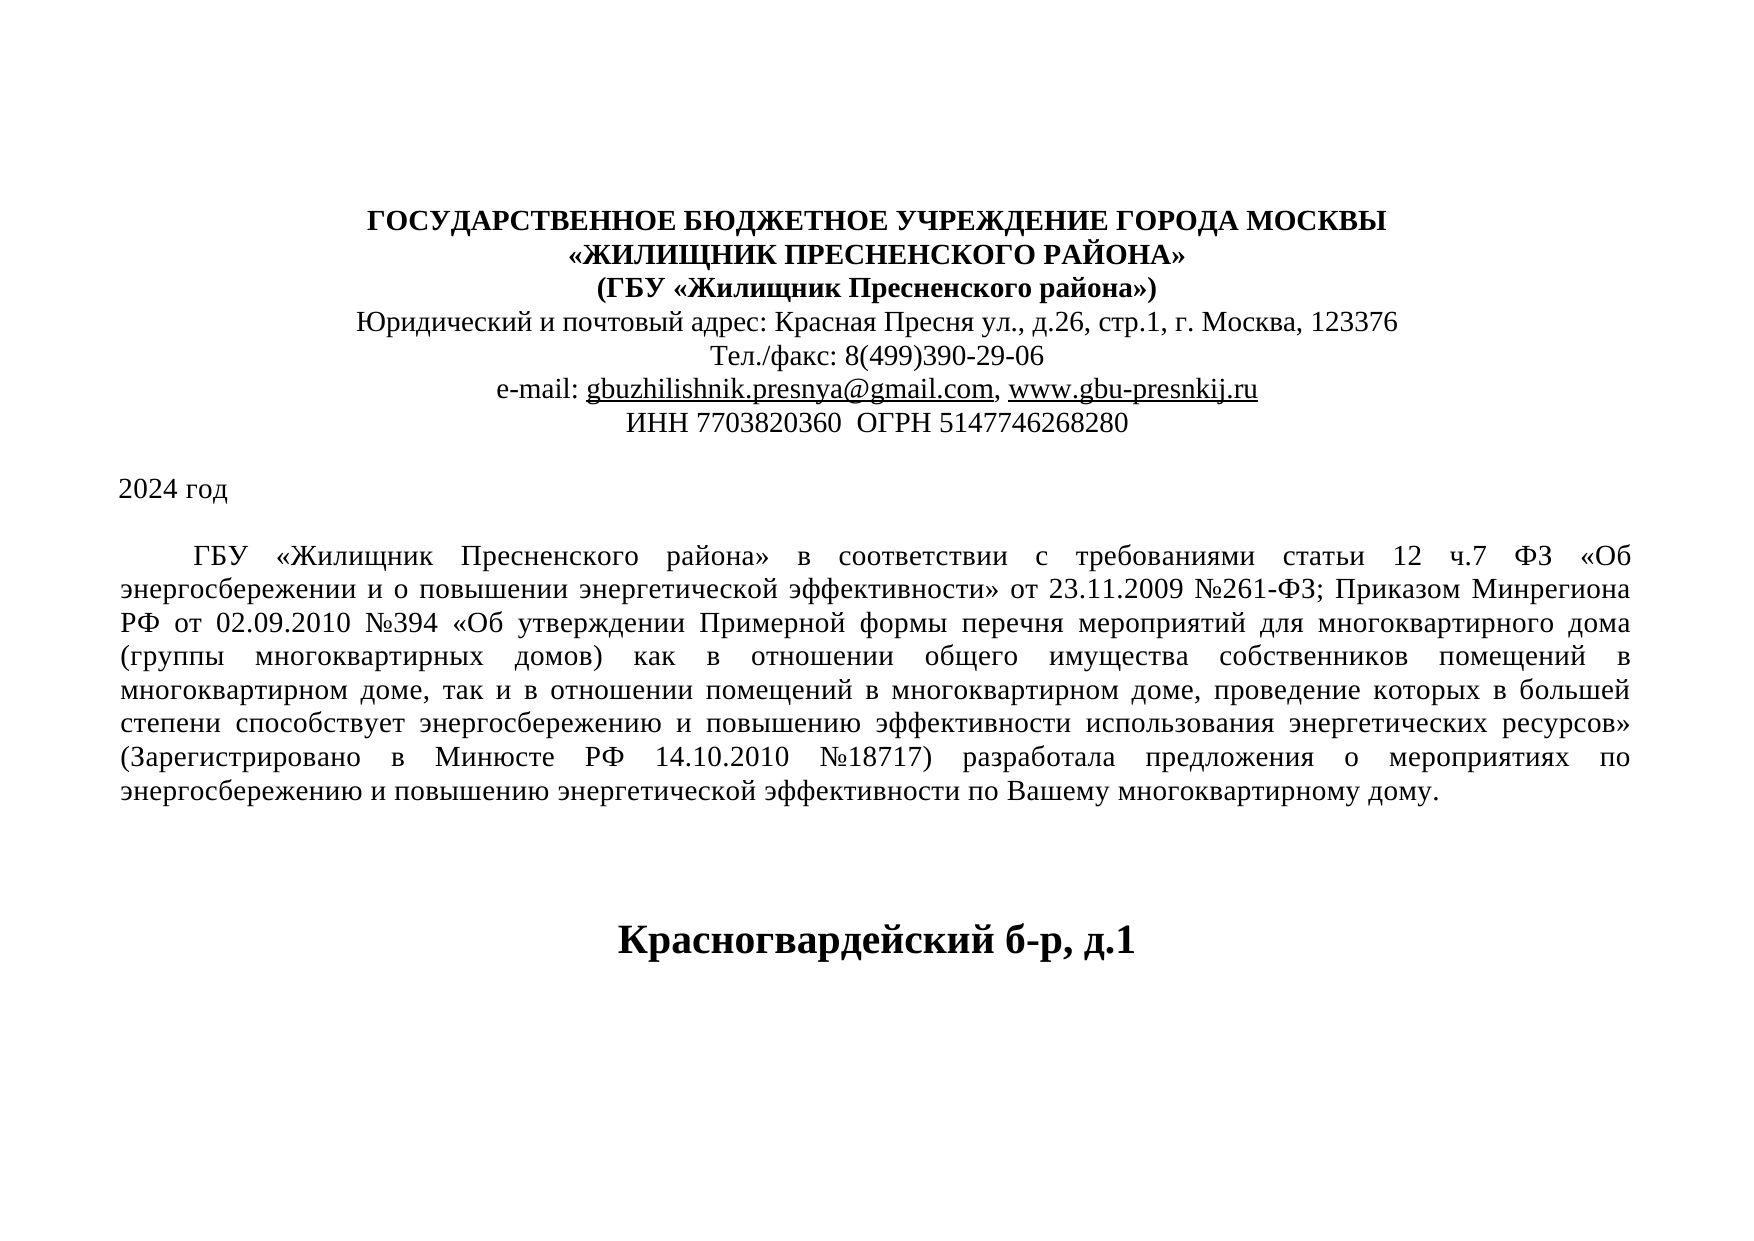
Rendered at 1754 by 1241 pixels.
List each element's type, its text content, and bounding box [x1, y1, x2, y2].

text Красногвардейский б-р, д.1 [118, 915, 1636, 963]
text ГОСУДАРСТВЕННОЕ БЮДЖЕТНОЕ УЧРЕЖДЕНИЕ ГОРОДА МОСКВЫ [118, 203, 1636, 237]
text «ЖИЛИЩНИК ПРЕСНЕНСКОГО РАЙОНА» [118, 237, 1636, 271]
text Тел./факс: 8(499)390-29-06 [118, 338, 1636, 371]
text ИНН 7703820360 ОГРН 5147746268280 [118, 405, 1636, 438]
text ГБУ «Жилищник Пресненского района» в соответствии с требованиями статьи 12 ч.7 ФЗ «Об энергосбережении и о повышении энергетической эффективности» от 23.11.2009 №261-ФЗ; Приказом Минрегиона РФ от 02.09.2010 №394 «Об утверждении Примерной формы перечня мероприятий для многоквартирного дома (группы многоквартирных домов) как в отношении общего имущества собственников помещений в многоквартирном доме, так и в отношении помещений в многоквартирном доме, проведение которых в большей степени способствует энергосбережению и повышению эффективности использования энергетических ресурсов» (Зарегистрировано в Минюсте РФ 14.10.2010 №18717) разработала предложения о мероприятиях по энергосбережению и повышению энергетической эффективности по Вашему многоквартирному дому. [120, 538, 1634, 807]
text e-mail: gbuzhilishnik.presnya@gmail.com, www.gbu-presnkij.ru [118, 371, 1636, 405]
text (ГБУ «Жилищник Пресненского района») [118, 271, 1636, 304]
text Юридический и почтовый адрес: Красная Пресня ул., д.26, стр.1, г. Москва, 123376 [118, 304, 1636, 338]
text 2024 год [118, 471, 1634, 505]
